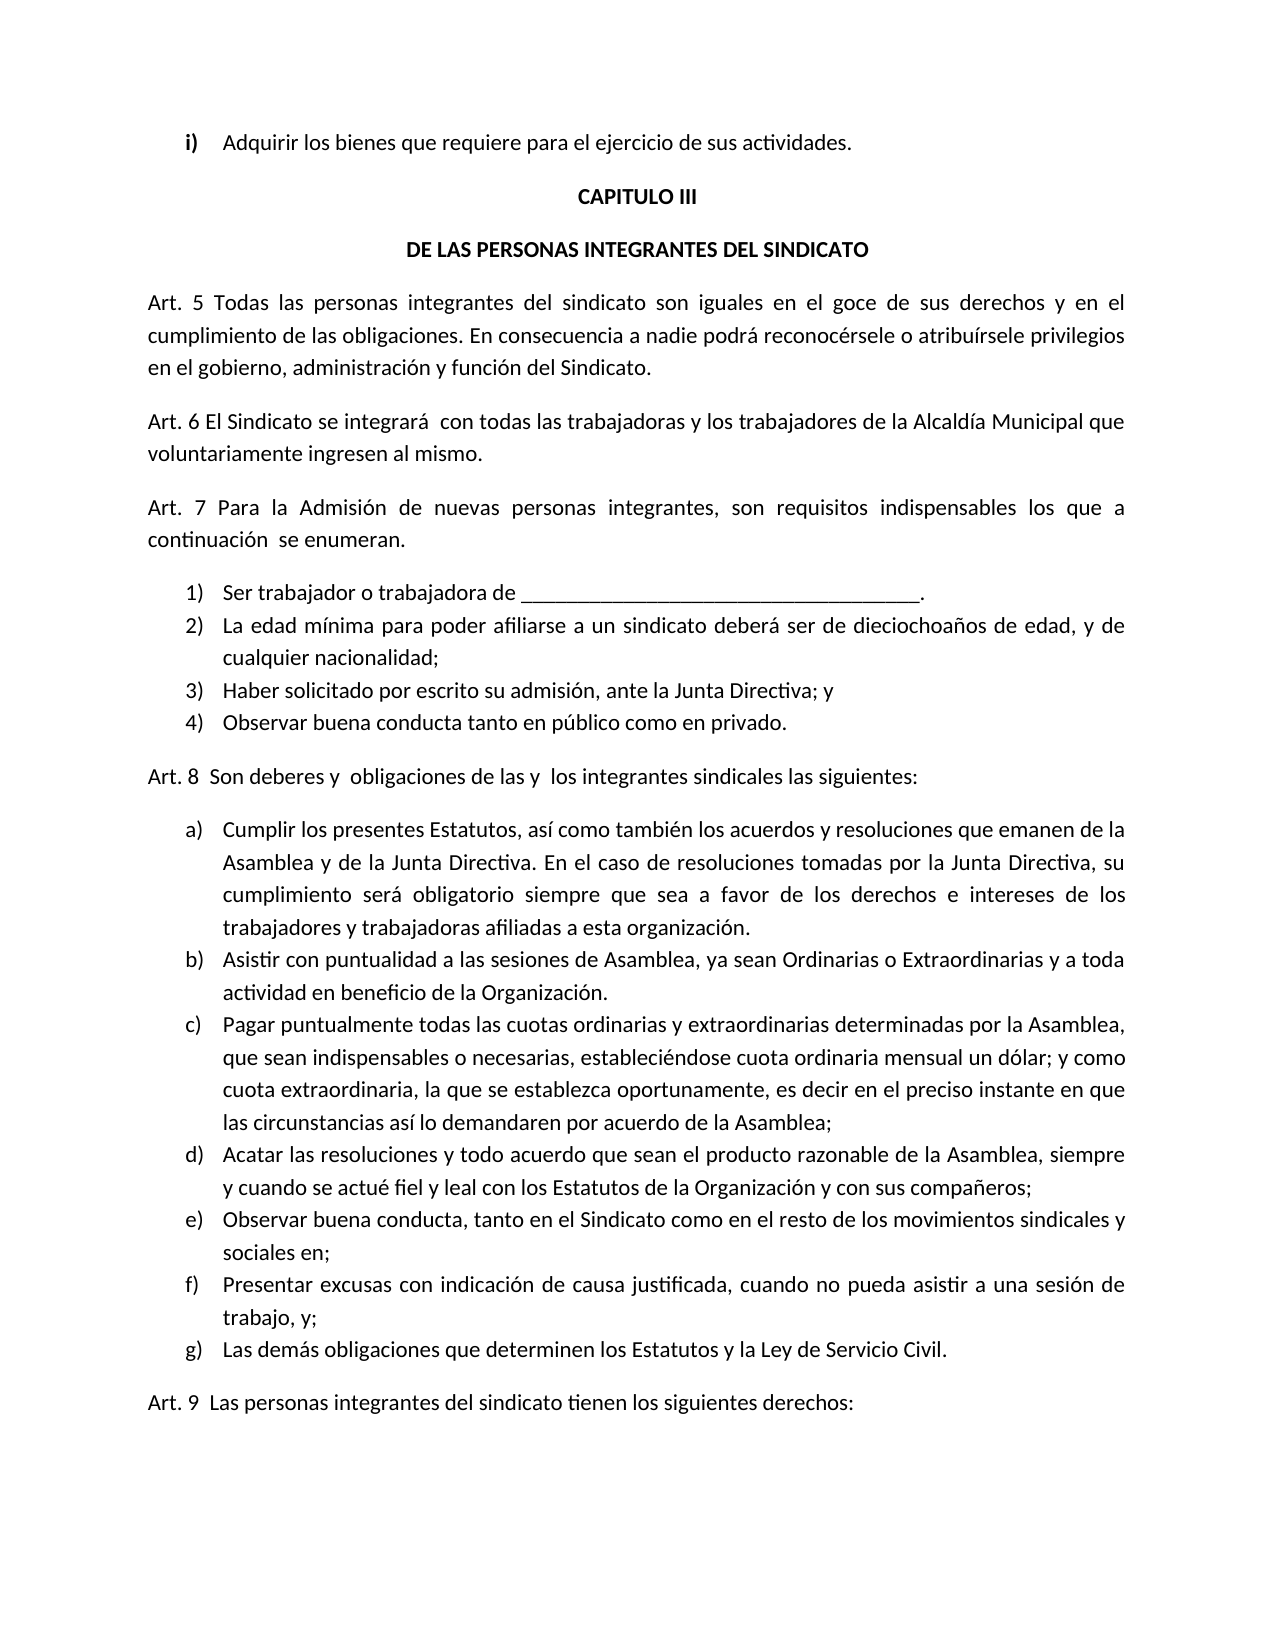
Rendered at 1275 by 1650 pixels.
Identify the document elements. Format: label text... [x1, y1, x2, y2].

text Art. 5 Todas las personas integrantes del sindicato son iguales en el goce de sus derechos y en el cumplimiento de las obligaciones. En consecuencia a nadie podrá reconocérsele o atribuírsele privilegios en el gobierno, administración y función del Sindicato. [148, 286, 1127, 384]
list Acatar las resoluciones y todo acuerdo que sean el producto razonable de la Asamblea, siempre y cuando se actué fiel y leal con los Estatutos de la Organización y con sus compañeros; [185, 1138, 1127, 1203]
text Art. 8 Son deberes y obligaciones de las y los integrantes sindicales las siguientes: [148, 759, 1127, 792]
list Asistir con puntualidad a las sesiones de Asamblea, ya sean Ordinarias o Extraordinarias y a toda actividad en beneficio de la Organización. [185, 943, 1127, 1008]
text CAPITULO III [148, 179, 1127, 212]
list Adquirir los bienes que requiere para el ejercicio de sus actividades. [185, 126, 1127, 159]
list Observar buena conducta, tanto en el Sindicato como en el resto de los movimientos sindicales y sociales en; [185, 1203, 1127, 1268]
list La edad mínima para poder afiliarse a un sindicato deberá ser de dieciochoaños de edad, y de cualquier nacionalidad; [185, 609, 1127, 674]
list Pagar puntualmente todas las cuotas ordinarias y extraordinarias determinadas por la Asamblea, que sean indispensables o necesarias, estableciéndose cuota ordinaria mensual un dólar; y como cuota extraordinaria, la que se establezca oportunamente, es decir en el preciso instante en que las circunstancias así lo demandaren por acuerdo de la Asamblea; [185, 1008, 1127, 1138]
list Presentar excusas con indicación de causa justificada, cuando no pueda asistir a una sesión de trabajo, y; [185, 1268, 1127, 1333]
text DE LAS PERSONAS INTEGRANTES DEL SINDICATO [148, 233, 1127, 265]
text Art. 6 El Sindicato se integrará con todas las trabajadoras y los trabajadores de la Alcaldía Municipal que voluntariamente ingresen al mismo. [148, 404, 1127, 469]
text Art. 9 Las personas integrantes del sindicato tienen los siguientes derechos: [148, 1386, 1127, 1419]
list Observar buena conducta tanto en público como en privado. [185, 706, 1127, 739]
list Haber solicitado por escrito su admisión, ante la Junta Directiva; y [185, 674, 1127, 706]
list Cumplir los presentes Estatutos, así como también los acuerdos y resoluciones que emanen de la Asamblea y de la Junta Directiva. En el caso de resoluciones tomadas por la Junta Directiva, su cumplimiento será obligatorio siempre que sea a favor de los derechos e intereses de los trabajadores y trabajadoras afiliadas a esta organización. [185, 813, 1127, 943]
list Ser trabajador o trabajadora de ___________________________________. [185, 576, 1127, 609]
list Las demás obligaciones que determinen los Estatutos y la Ley de Servicio Civil. [185, 1333, 1127, 1365]
text Art. 7 Para la Admisión de nuevas personas integrantes, son requisitos indispensables los que a continuación se enumeran. [148, 490, 1127, 555]
